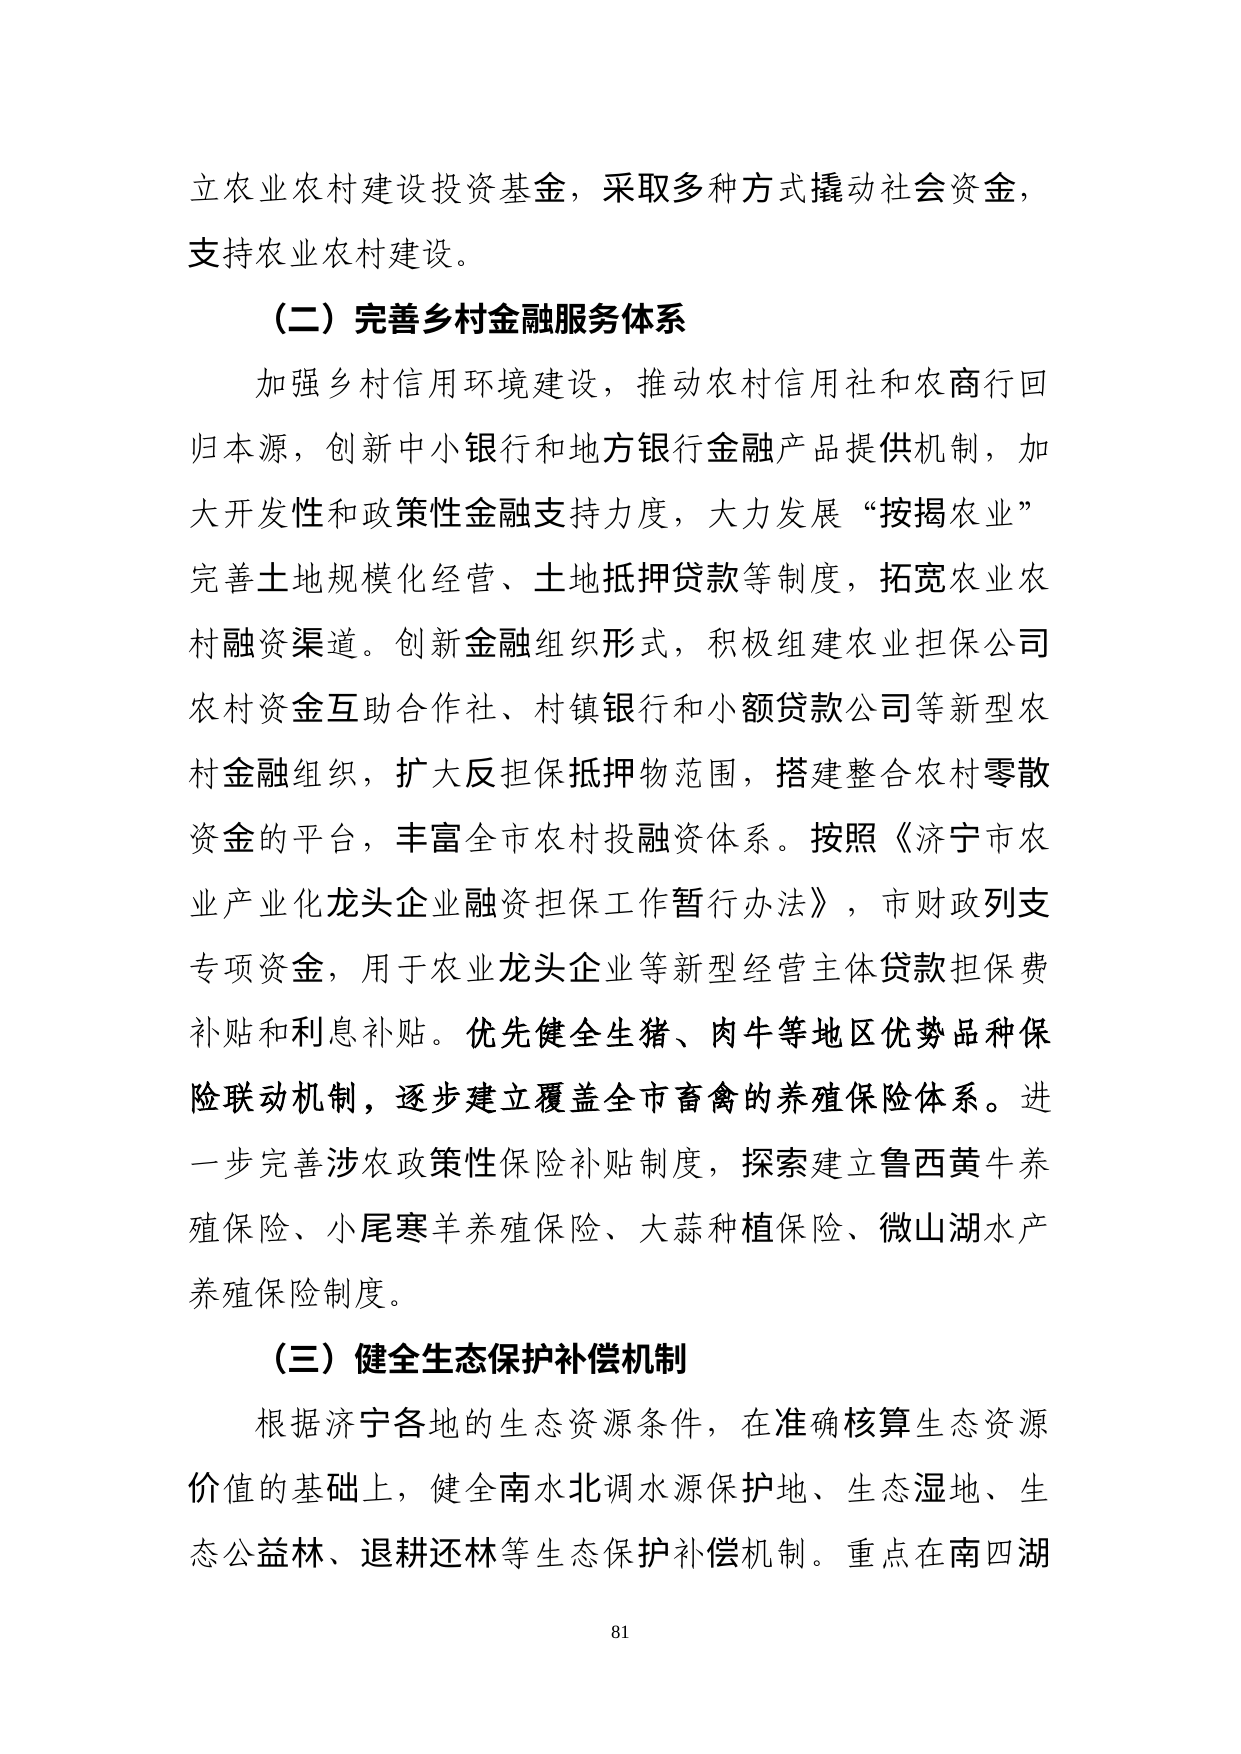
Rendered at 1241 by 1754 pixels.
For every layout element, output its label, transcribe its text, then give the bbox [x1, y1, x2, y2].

text 加强乡村信用环境建设，推动农村信用社和农商行回归本源，创新中小银行和地方银行金融产品提供机制，加大开发性和政策性金融支持力度，大力发展“按揭农业”。完善土地规模化经营、土地抵押贷款等制度，拓宽农业农村融资渠道。创新金融组织形式，积极组建农业担保公司、农村资金互助合作社、村镇银行和小额贷款公司等新型农村金融组织，扩大反担保抵押物范围，搭建整合农村零散资金的平台，丰富全市农村投融资体系。按照《济宁市农业产业化龙头企业融资担保工作暂行办法》，市财政列支专项资金，用于农业龙头企业等新型经营主体贷款担保费补贴和利息补贴。优先健全生猪、肉牛等地区优势品种保险联动机制，逐步建立覆盖全市畜禽的养殖保险体系。进一步完善涉农政策性保险补贴制度，探索建立鲁西黄牛养殖保险、小尾寒羊养殖保险、大蒜种植保险、微山湖水产养殖保险制度。 [187, 349, 1053, 1324]
subtitle （二）完善乡村金融服务体系 [254, 284, 1053, 349]
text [187, 154, 1053, 284]
subtitle （三）健全生态保护补偿机制 [254, 1324, 1053, 1389]
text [187, 1389, 1053, 1584]
